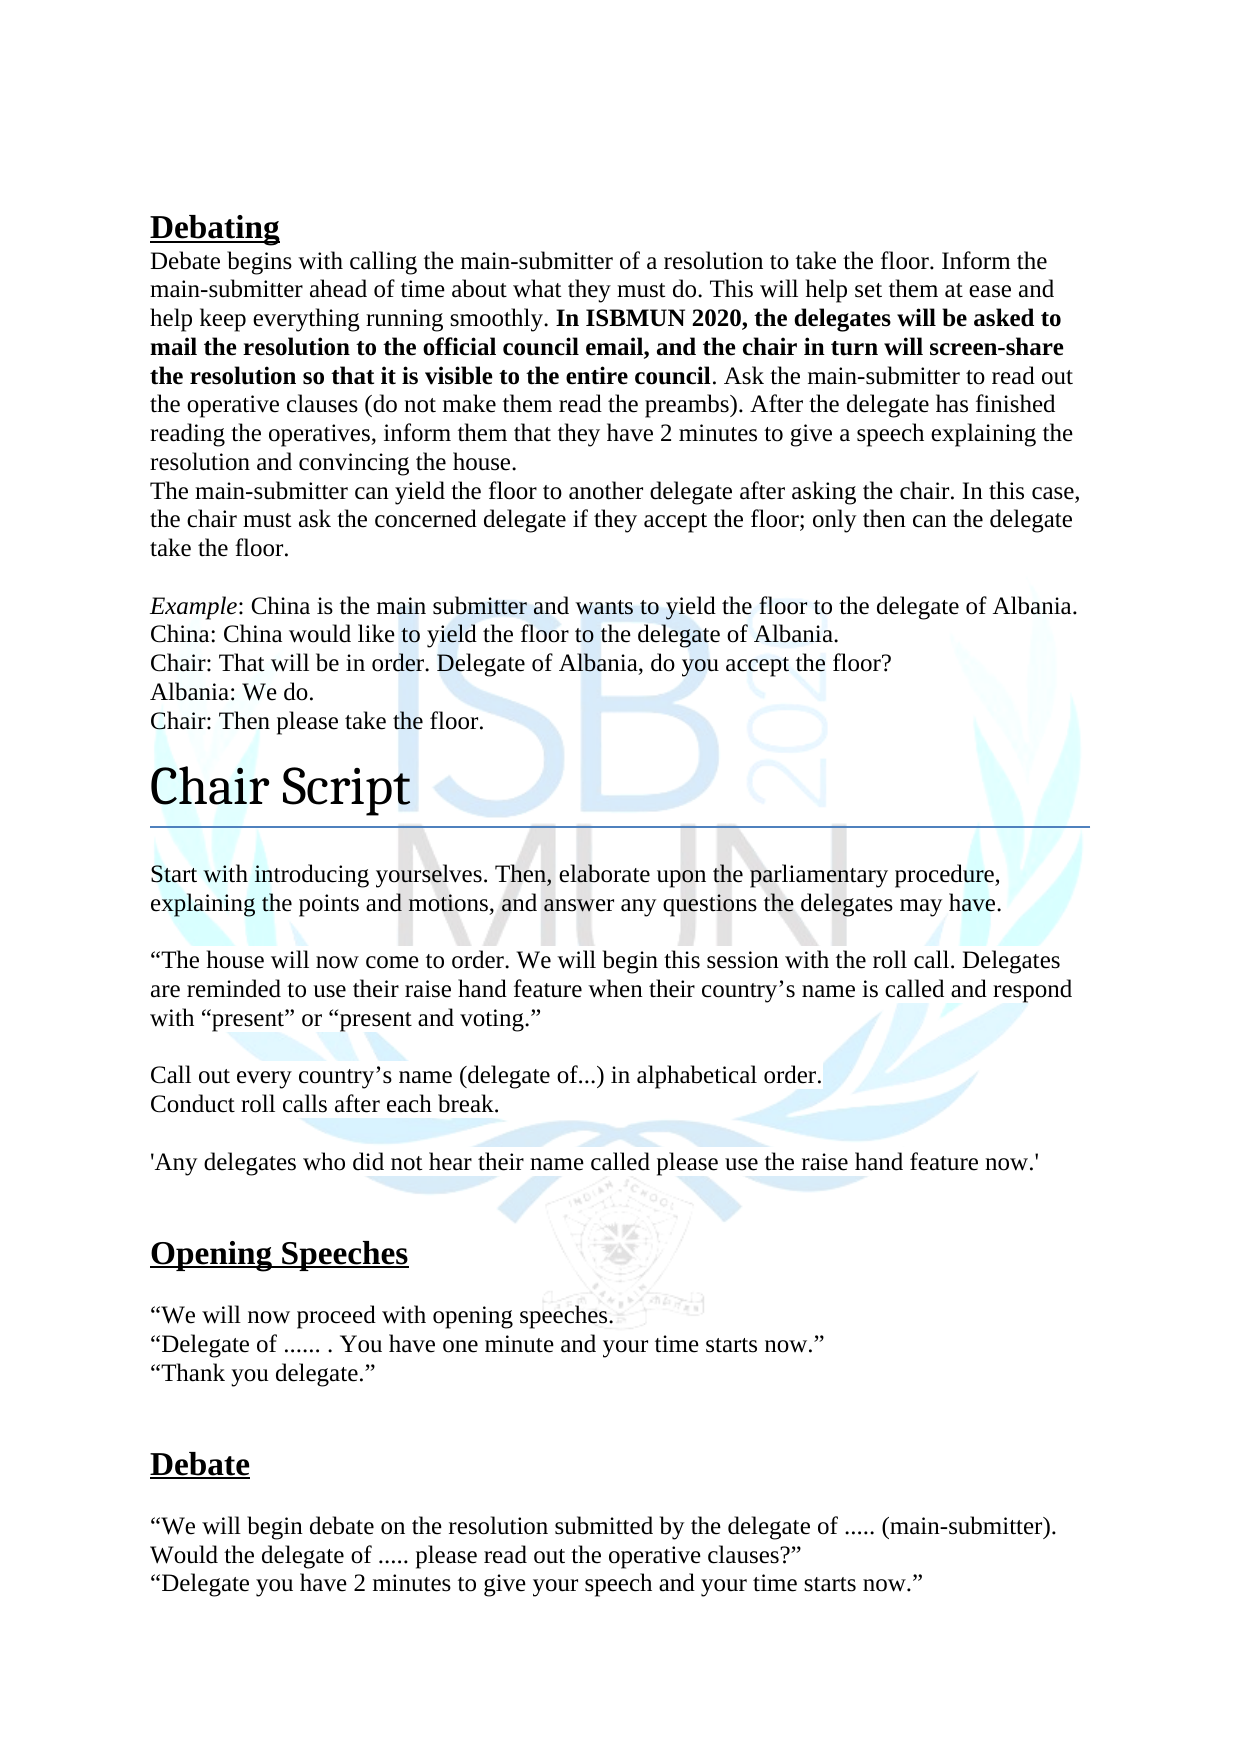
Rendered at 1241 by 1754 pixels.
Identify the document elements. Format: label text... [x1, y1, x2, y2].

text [150, 1032, 1090, 1597]
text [150, 150, 1090, 734]
text Chair Script [150, 755, 1090, 826]
text Start with introducing yourselves. Then, elaborate upon the parliamentary procedure, explaining the points and motions, and answer any questions the delegates may have. “The house will now come to order. We will begin this session with the roll call. Delegates are reminded to use their raise hand feature when their country’s name is called and respond with “present” or “present and voting.” [150, 859, 1090, 1032]
